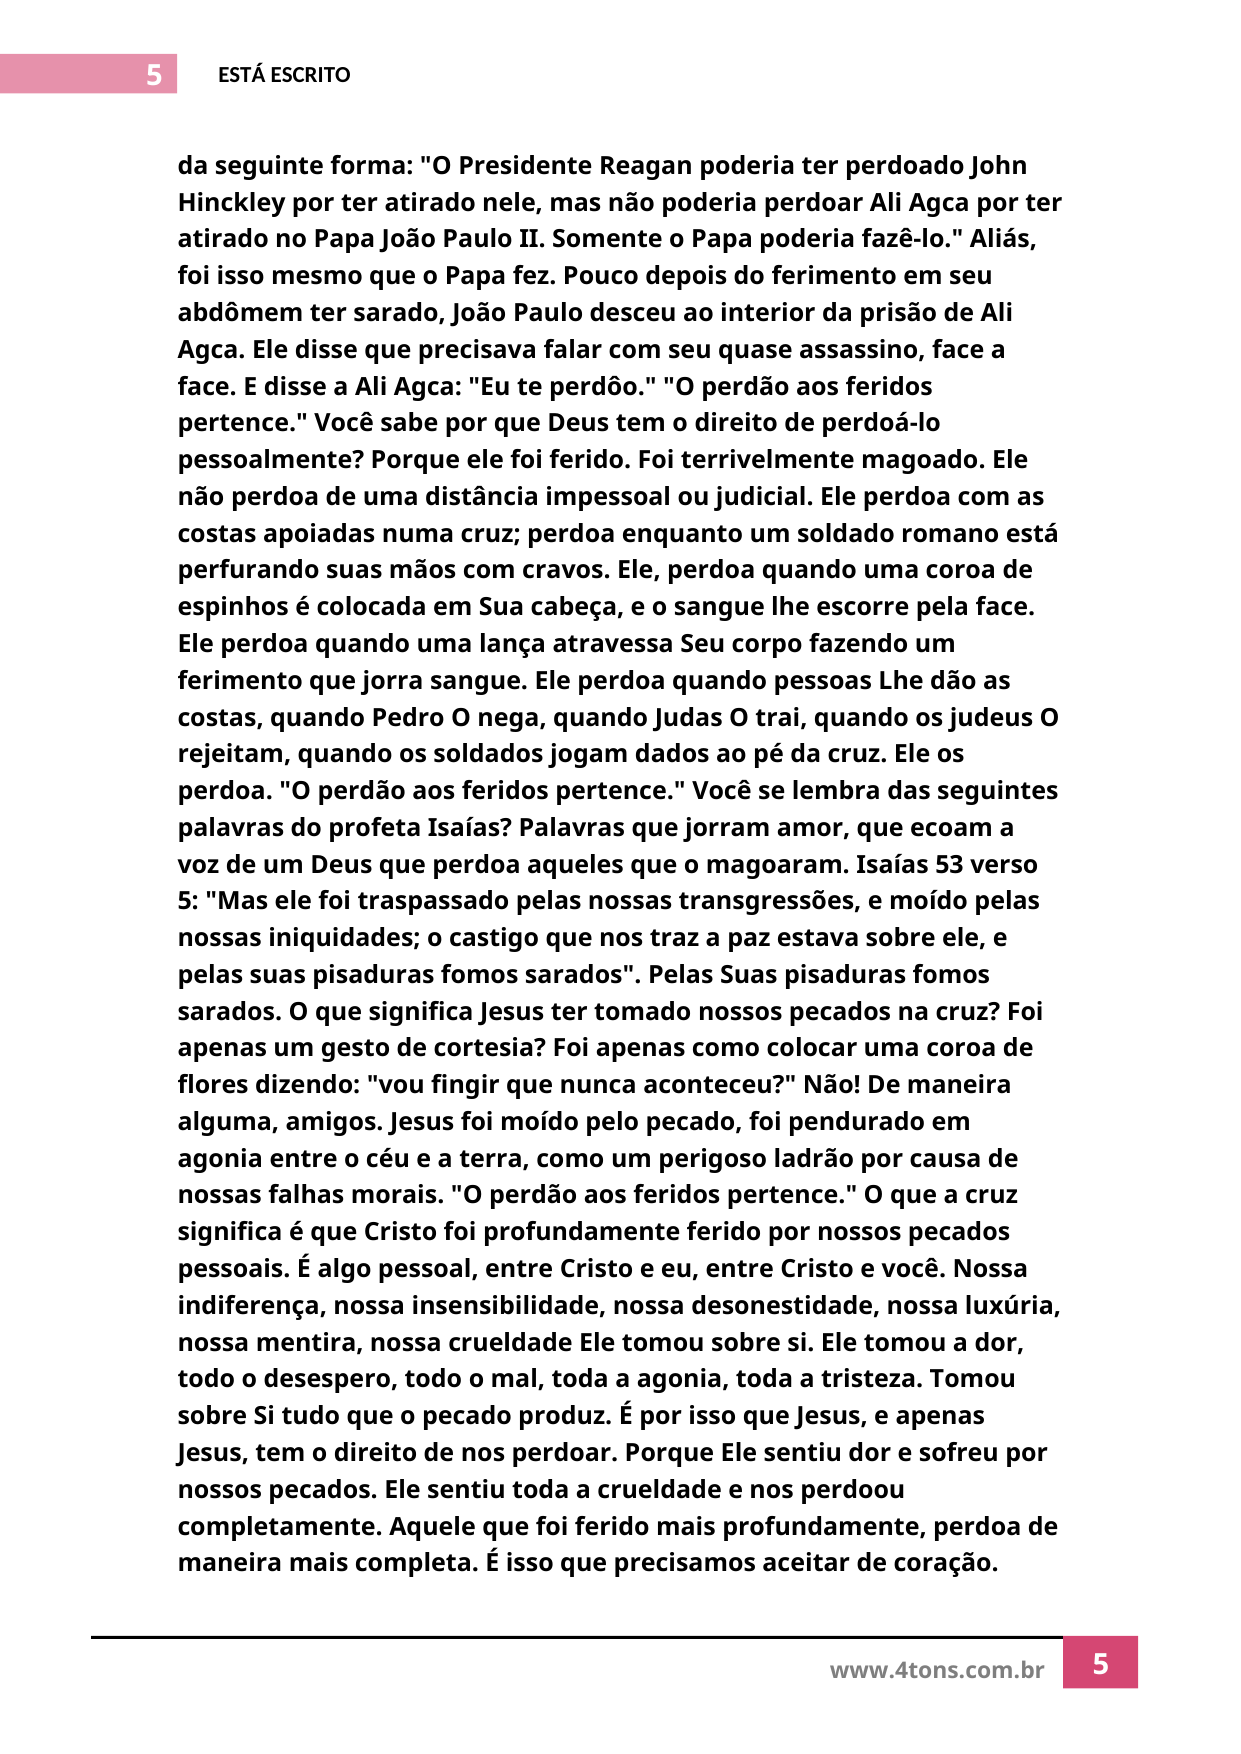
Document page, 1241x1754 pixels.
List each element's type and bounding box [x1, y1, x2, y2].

text [177, 148, 1063, 1579]
